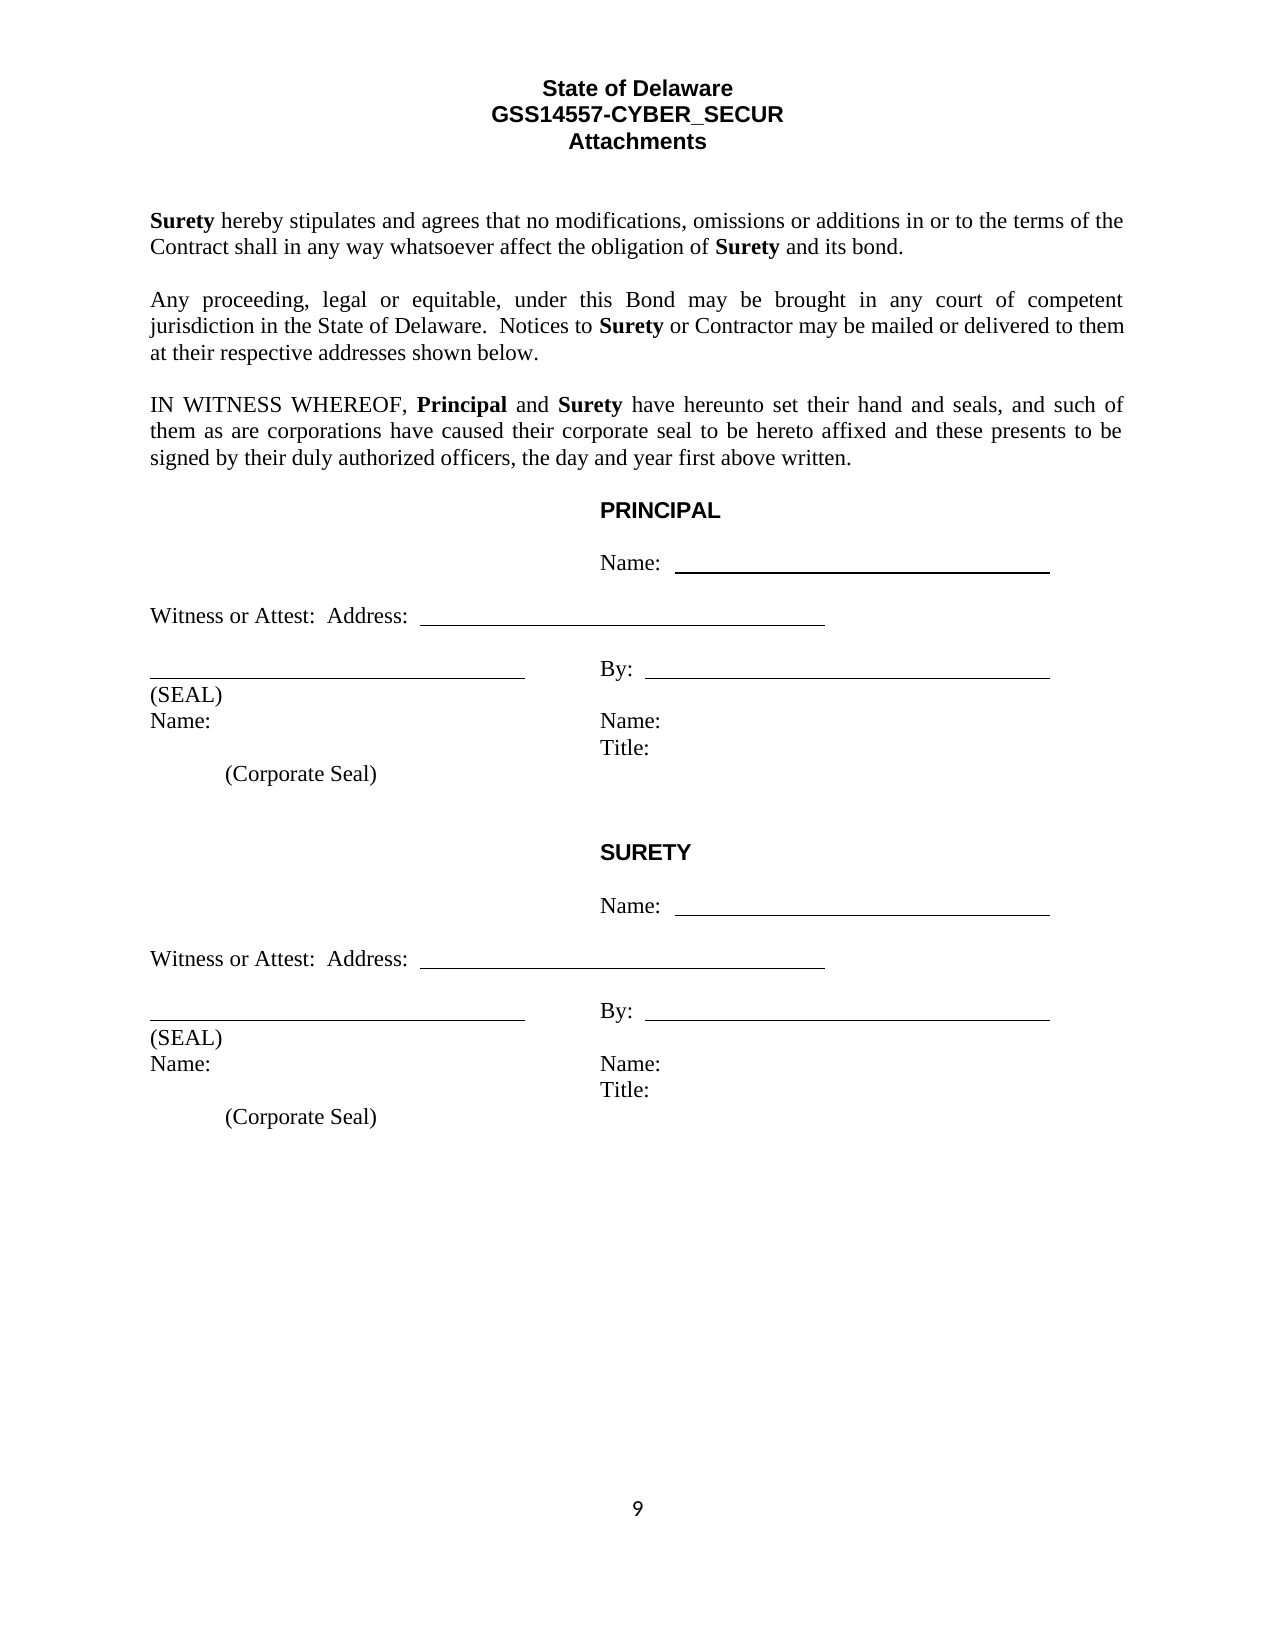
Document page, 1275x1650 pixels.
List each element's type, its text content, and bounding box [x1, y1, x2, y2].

text (Corporate Seal) [150, 760, 1125, 787]
text Name: Name: [150, 1050, 1125, 1076]
text PRINCIPAL [525, 497, 1125, 523]
text SURETY [525, 839, 1125, 866]
text Title: [150, 1076, 1125, 1103]
text Name: [150, 549, 1125, 576]
text (Corporate Seal) [150, 1103, 1125, 1129]
text Witness or Attest: Address: [150, 945, 1125, 971]
text Surety hereby stipulates and agrees that no modifications, omissions or additions in or to the terms of the Contract shall in any way whatsoever affect the obligation of Surety and its bond. [150, 207, 1125, 259]
text Witness or Attest: Address: [150, 602, 1125, 628]
text Title: [150, 734, 1125, 760]
text Any proceeding, legal or equitable, under this Bond may be brought in any court of competent jurisdiction in the State of Delaware. Notices to Surety or Contractor may be mailed or delivered to them at their respective addresses shown below. [150, 286, 1125, 365]
text By: (SEAL) [150, 997, 1125, 1050]
text IN WITNESS WHEREOF, Principal and Surety have hereunto set their hand and seals, and such of them as are corporations have caused their corporate seal to be hereto affixed and these presents to be signed by their duly authorized officers, the day and year first above written. [150, 391, 1125, 470]
text Name: [150, 892, 1125, 918]
text Name: Name: [150, 707, 1125, 734]
text By: (SEAL) [150, 655, 1125, 707]
